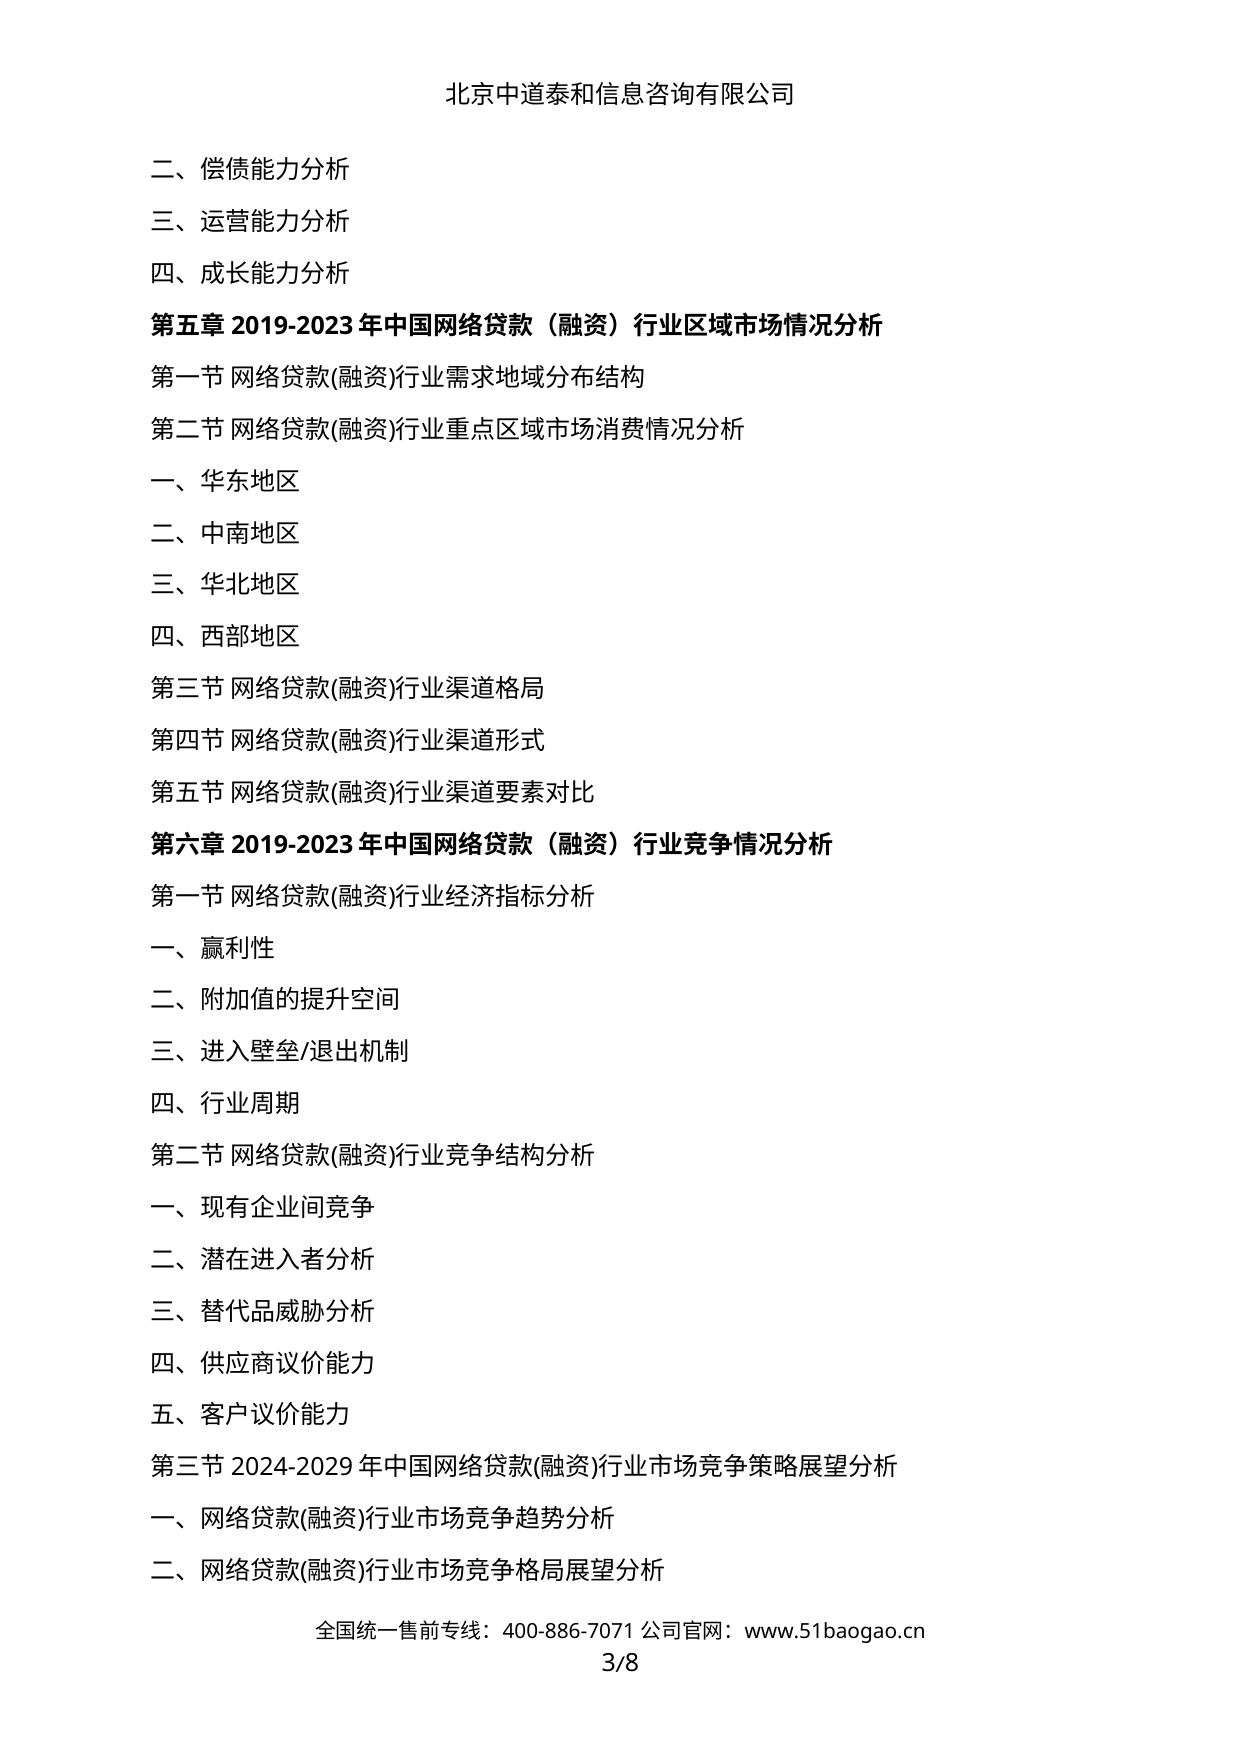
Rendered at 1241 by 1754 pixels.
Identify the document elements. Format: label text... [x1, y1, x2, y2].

text 第二节 网络贷款(融资)行业重点区域市场消费情况分析 [150, 409, 1090, 446]
text 一、赢利性 [150, 928, 1090, 964]
text 第四节 网络贷款(融资)行业渠道形式 [150, 721, 1090, 757]
text 第六章 2019-2023年中国网络贷款（融资）行业竞争情况分析 [150, 824, 1090, 861]
text 二、潜在进入者分析 [150, 1239, 1090, 1276]
text 三、华北地区 [150, 565, 1090, 601]
text 三、进入壁垒/退出机制 [150, 1032, 1090, 1068]
text 三、替代品威胁分析 [150, 1291, 1090, 1327]
text 三、运营能力分析 [150, 202, 1090, 238]
text 四、供应商议价能力 [150, 1343, 1090, 1379]
text 第三节 2024-2029年中国网络贷款(融资)行业市场竞争策略展望分析 [150, 1447, 1090, 1483]
text 一、华东地区 [150, 461, 1090, 497]
text 二、附加值的提升空间 [150, 980, 1090, 1016]
text 第二节 网络贷款(融资)行业竞争结构分析 [150, 1136, 1090, 1172]
text 一、现有企业间竞争 [150, 1187, 1090, 1224]
text 第一节 网络贷款(融资)行业经济指标分析 [150, 876, 1090, 912]
text 二、网络贷款(融资)行业市场竞争格局展望分析 [150, 1551, 1090, 1587]
text 一、网络贷款(融资)行业市场竞争趋势分析 [150, 1499, 1090, 1535]
text 四、成长能力分析 [150, 254, 1090, 290]
text 四、西部地区 [150, 617, 1090, 653]
text 第五节 网络贷款(融资)行业渠道要素对比 [150, 772, 1090, 809]
text 第五章 2019-2023年中国网络贷款（融资）行业区域市场情况分析 [150, 306, 1090, 342]
text 二、偿债能力分析 [150, 150, 1090, 186]
text 第三节 网络贷款(融资)行业渠道格局 [150, 669, 1090, 705]
text 第一节 网络贷款(融资)行业需求地域分布结构 [150, 357, 1090, 394]
text 二、中南地区 [150, 513, 1090, 549]
text 四、行业周期 [150, 1084, 1090, 1120]
text 五、客户议价能力 [150, 1395, 1090, 1431]
